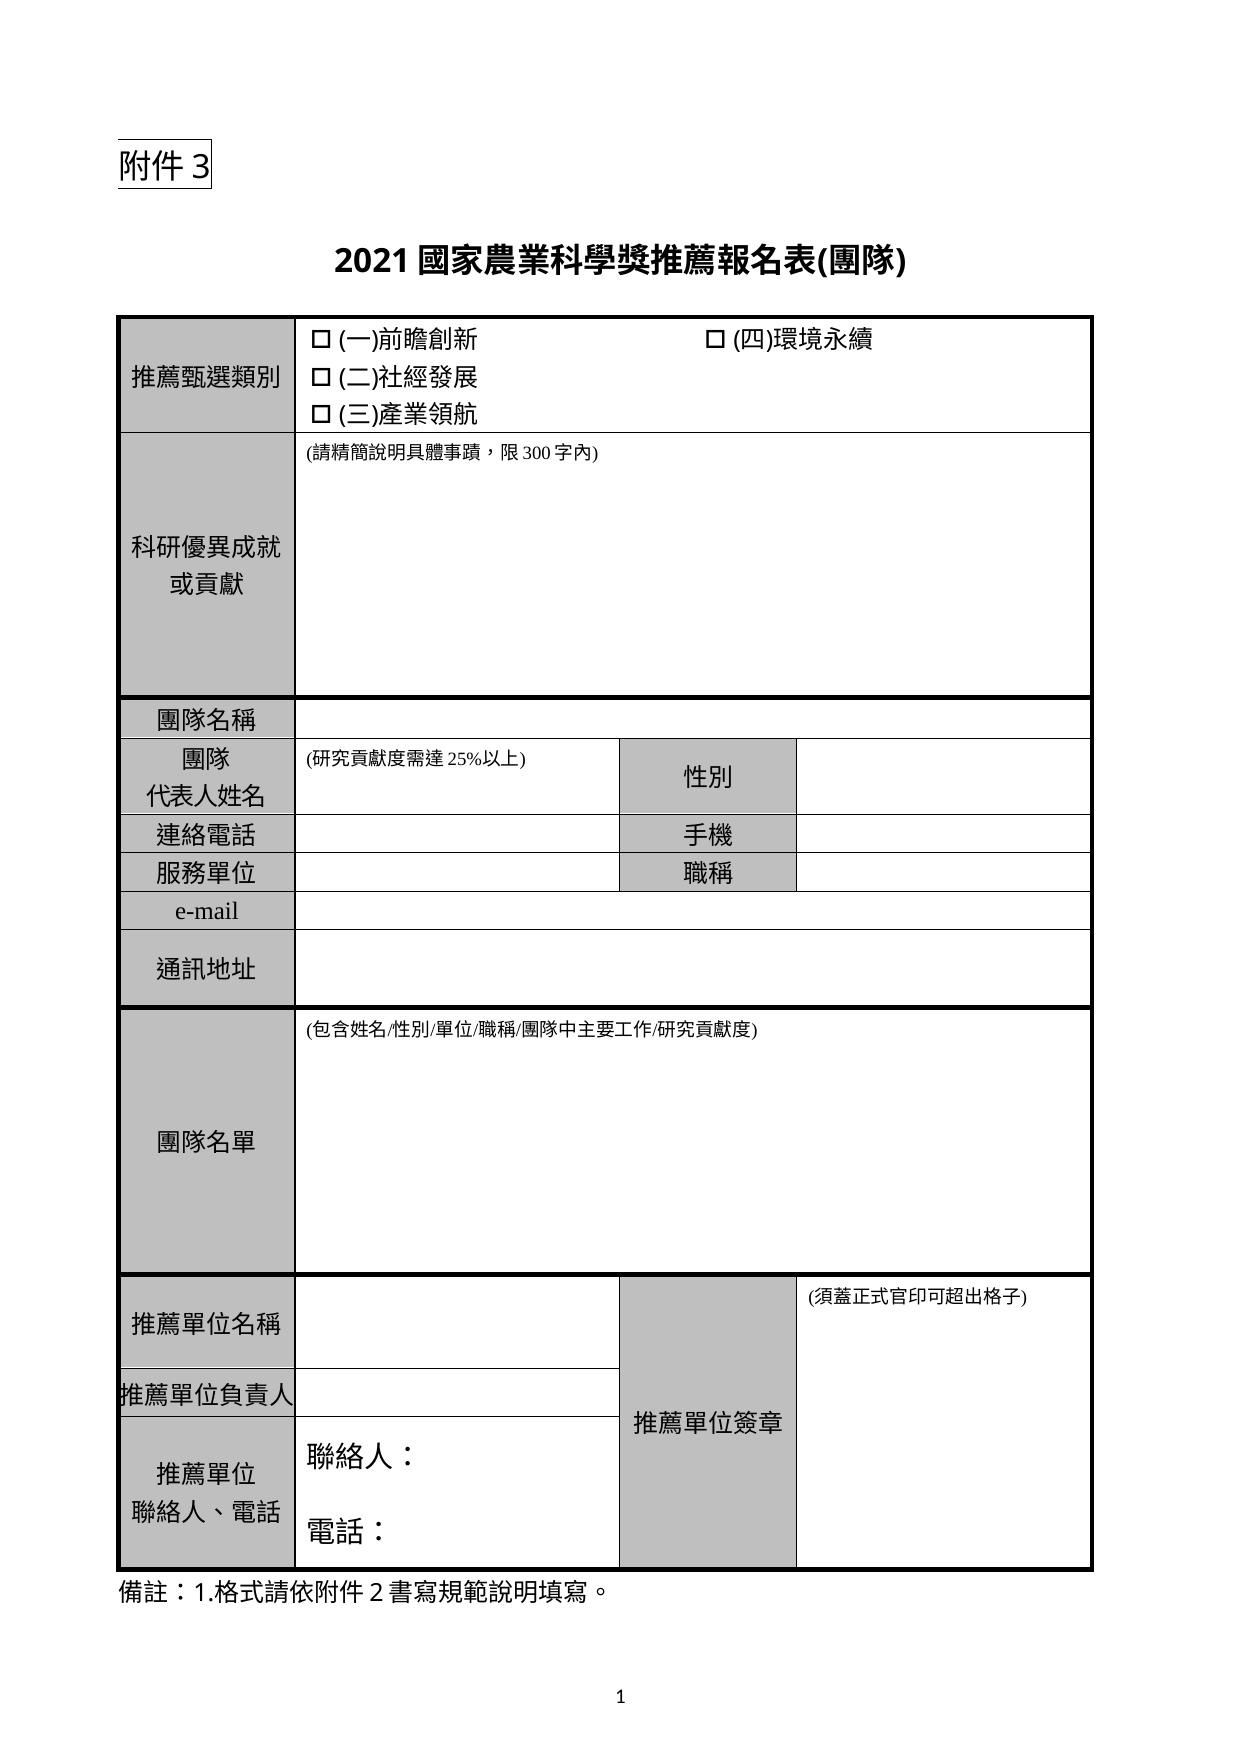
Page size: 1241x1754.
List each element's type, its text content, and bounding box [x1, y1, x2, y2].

table_cell 推薦單位負責人 [121, 1369, 294, 1416]
text 2021國家農業科學獎推薦報名表(團隊) [118, 221, 1122, 296]
table_cell e-mail [121, 892, 294, 929]
table_cell 推薦單位簽章 [620, 1277, 796, 1567]
table_cell (須蓋正式官印可超出格子) [797, 1277, 1090, 1567]
table_header 推薦甄選類別 [121, 319, 294, 432]
table_cell [296, 1369, 619, 1416]
table_cell [296, 930, 1090, 1005]
table_cell 手機 [620, 815, 796, 852]
table_cell (研究貢獻度需達25%以上) [296, 739, 619, 813]
table_cell (包含姓名/性別/單位/職稱/團隊中主要工作/研究貢獻度) [296, 1010, 1090, 1272]
table_cell 職稱 [620, 853, 796, 891]
table_cell 通訊地址 [121, 930, 294, 1005]
table_cell [797, 853, 1090, 891]
table_cell [296, 815, 619, 852]
table_header (一)前瞻創新 (二)社經發展 (三)產業領航 [296, 319, 693, 432]
table_cell 服務單位 [121, 853, 294, 891]
table_cell 團隊 代表人姓名 [121, 739, 294, 813]
table_cell [797, 815, 1090, 852]
table_header (四)環境永續 [693, 319, 1090, 432]
table_cell 推薦單位名稱 [121, 1277, 294, 1367]
table_cell [296, 892, 1090, 929]
table_cell 連絡電話 [121, 815, 294, 852]
table_cell 性別 [620, 739, 796, 813]
table_cell 團隊名稱 [121, 700, 294, 737]
table_cell [797, 739, 1090, 813]
table_cell 推薦單位 聯絡人、電話 [121, 1417, 294, 1567]
text 備註：1.格式請依附件2書寫規範說明填寫。 [118, 1571, 1122, 1609]
text 附件3 [118, 127, 1122, 202]
table_cell [296, 1277, 619, 1367]
table_cell 科研優異成就或貢獻 [121, 433, 294, 695]
table_cell [296, 853, 619, 891]
table_cell [296, 700, 1090, 737]
table_cell 聯絡人： 電話： [296, 1417, 619, 1567]
table_cell 團隊名單 [121, 1010, 294, 1272]
table_cell (請精簡說明具體事蹟，限300字內) [296, 433, 1090, 695]
